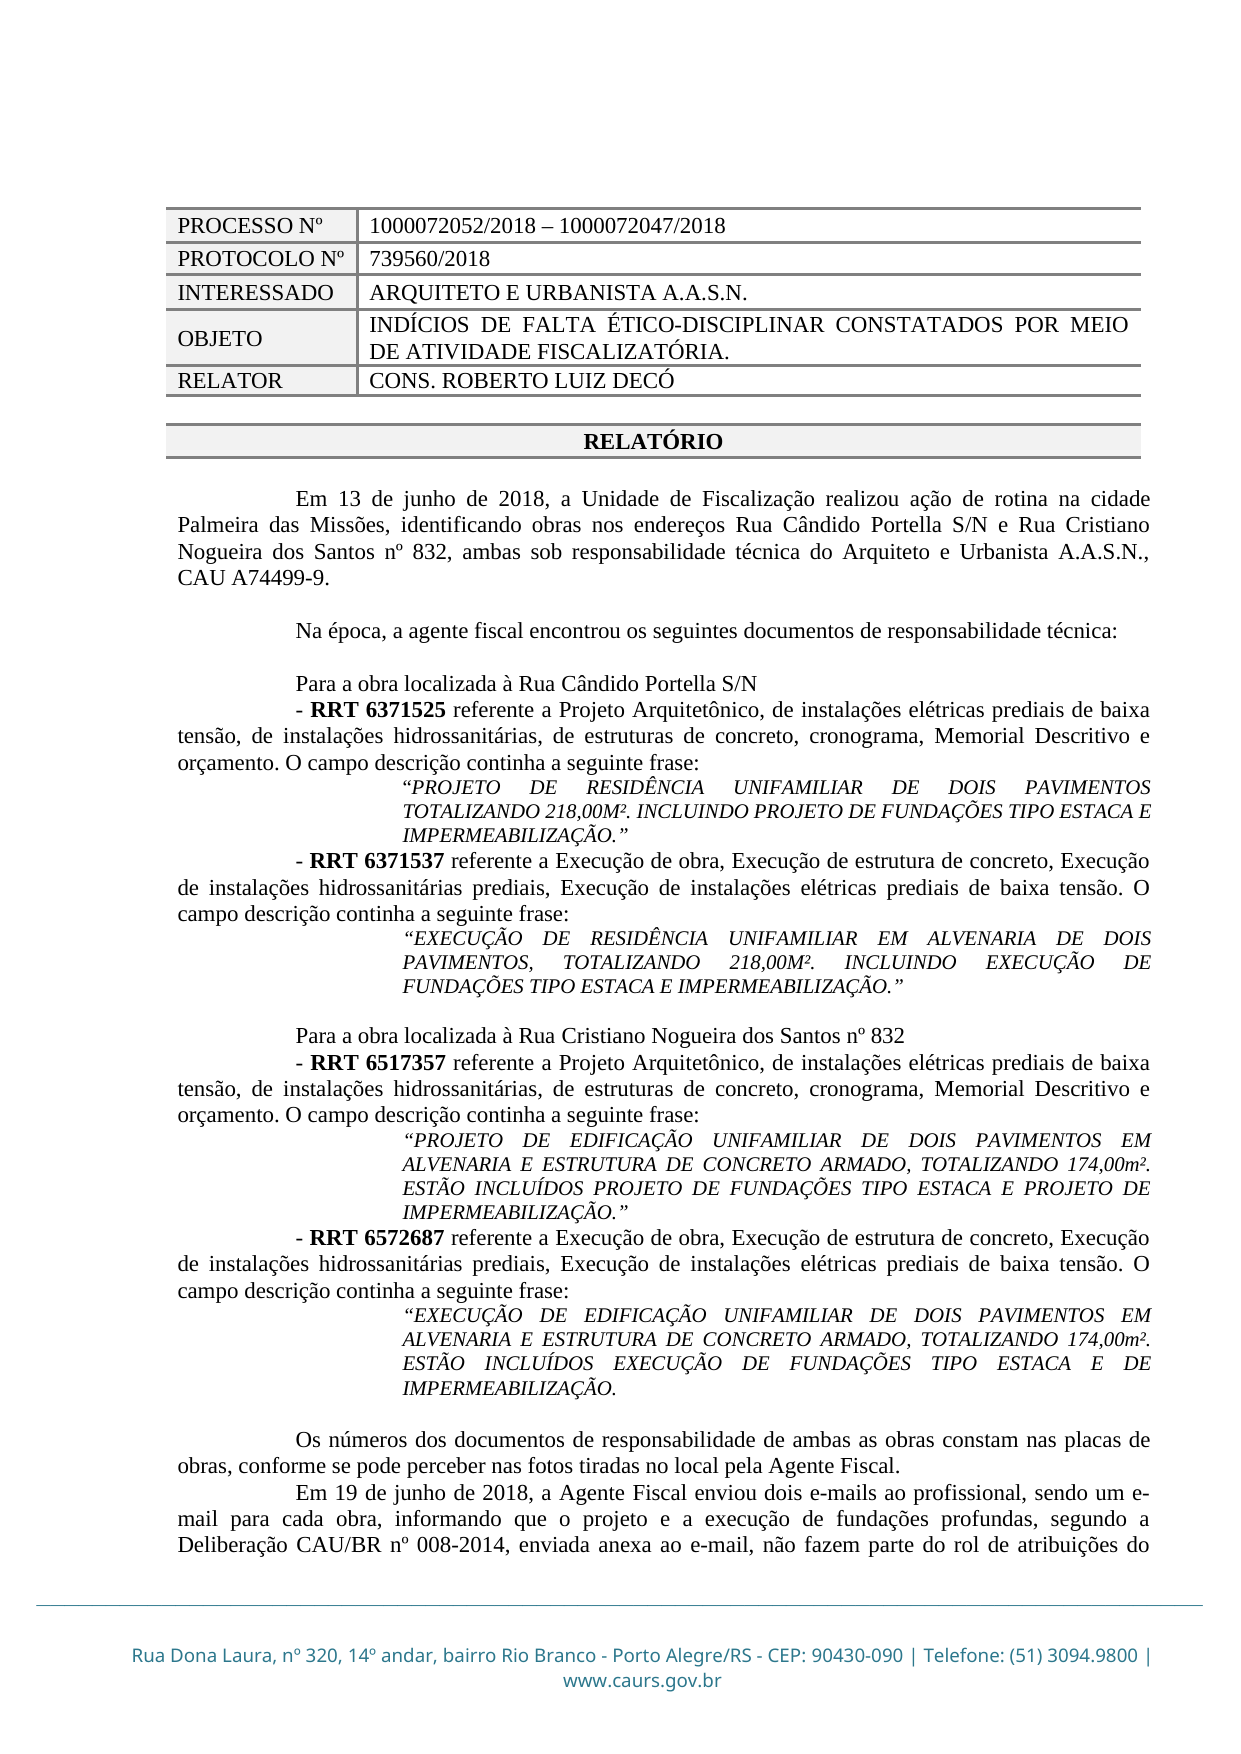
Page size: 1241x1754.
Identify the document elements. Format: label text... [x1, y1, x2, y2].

table_cell ARQUITETO E URBANISTA A.A.S.N. [359, 276, 1141, 308]
table_cell 739560/2018 [359, 244, 1141, 273]
text “EXECUÇÃO DE EDIFICAÇÃO UNIFAMILIAR DE DOIS PAVIMENTOS EM ALVENARIA E ESTRUTURA DE CONCRETO ARMADO, TOTALIZANDO 174,00m². ESTÃO INCLUÍDOS EXECUÇÃO DE FUNDAÇÕES TIPO ESTACA E DE IMPERMEABILIZAÇÃO. [402, 1303, 1152, 1399]
text Na época, a agente fiscal encontrou os seguintes documentos de responsabilidade técnica: [177, 617, 1152, 643]
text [177, 1478, 1152, 1558]
text - RRT 6517357 referente a Projeto Arquitetônico, de instalações elétricas prediais de baixa tensão, de instalações hidrossanitárias, de estruturas de concreto, cronograma, Memorial Descritivo e orçamento. O campo descrição continha a seguinte frase: [177, 1049, 1152, 1128]
table_cell CONS. ROBERTO LUIZ DECÓ [359, 367, 1141, 394]
text - RRT 6371525 referente a Projeto Arquitetônico, de instalações elétricas prediais de baixa tensão, de instalações hidrossanitárias, de estruturas de concreto, cronograma, Memorial Descritivo e orçamento. O campo descrição continha a seguinte frase: [177, 696, 1152, 775]
text Em 13 de junho de 2018, a Unidade de Fiscalização realizou ação de rotina na cidade Palmeira das Missões, identificando obras nos endereços Rua Cândido Portella S/N e Rua Cristiano Nogueira dos Santos nº 832, ambas sob responsabilidade técnica do Arquiteto e Urbanista A.A.S.N., CAU A74499-9. [177, 485, 1152, 591]
text Os números dos documentos de responsabilidade de ambas as obras constam nas placas de obras, conforme se pode perceber nas fotos tiradas no local pela Agente Fiscal. [177, 1426, 1152, 1478]
text Para a obra localizada à Rua Cristiano Nogueira dos Santos nº 832 [177, 1022, 1152, 1049]
table_cell INTERESSADO [166, 276, 356, 308]
table_header PROCESSO Nº [166, 210, 356, 241]
text “PROJETO DE EDIFICAÇÃO UNIFAMILIAR DE DOIS PAVIMENTOS EM ALVENARIA E ESTRUTURA DE CONCRETO ARMADO, TOTALIZANDO 174,00m². ESTÃO INCLUÍDOS PROJETO DE FUNDAÇÕES TIPO ESTACA E PROJETO DE IMPERMEABILIZAÇÃO.” [402, 1128, 1152, 1224]
table_header RELATÓRIO [166, 426, 1141, 456]
table_cell RELATOR [166, 367, 356, 394]
table_cell INDÍCIOS DE FALTA ÉTICO-DISCIPLINAR CONSTATADOS POR MEIO DE ATIVIDADE FISCALIZATÓRIA. [359, 311, 1141, 364]
table_header 1000072052/2018 – 1000072047/2018 [359, 210, 1141, 241]
table_cell PROTOCOLO Nº [166, 244, 356, 273]
text - RRT 6371537 referente a Execução de obra, Execução de estrutura de concreto, Execução de instalações hidrossanitárias prediais, Execução de instalações elétricas prediais de baixa tensão. O campo descrição continha a seguinte frase: [177, 847, 1152, 926]
text Para a obra localizada à Rua Cândido Portella S/N [177, 669, 1152, 696]
text “EXECUÇÃO DE RESIDÊNCIA UNIFAMILIAR EM ALVENARIA DE DOIS PAVIMENTOS, TOTALIZANDO 218,00M². INCLUINDO EXECUÇÃO DE FUNDAÇÕES TIPO ESTACA E IMPERMEABILIZAÇÃO.” [402, 926, 1152, 998]
table_cell OBJETO [166, 311, 356, 364]
text “PROJETO DE RESIDÊNCIA UNIFAMILIAR DE DOIS PAVIMENTOS TOTALIZANDO 218,00M². INCLUINDO PROJETO DE FUNDAÇÕES TIPO ESTACA E IMPERMEABILIZAÇÃO.” [402, 775, 1152, 847]
text - RRT 6572687 referente a Execução de obra, Execução de estrutura de concreto, Execução de instalações hidrossanitárias prediais, Execução de instalações elétricas prediais de baixa tensão. O campo descrição continha a seguinte frase: [177, 1224, 1152, 1303]
